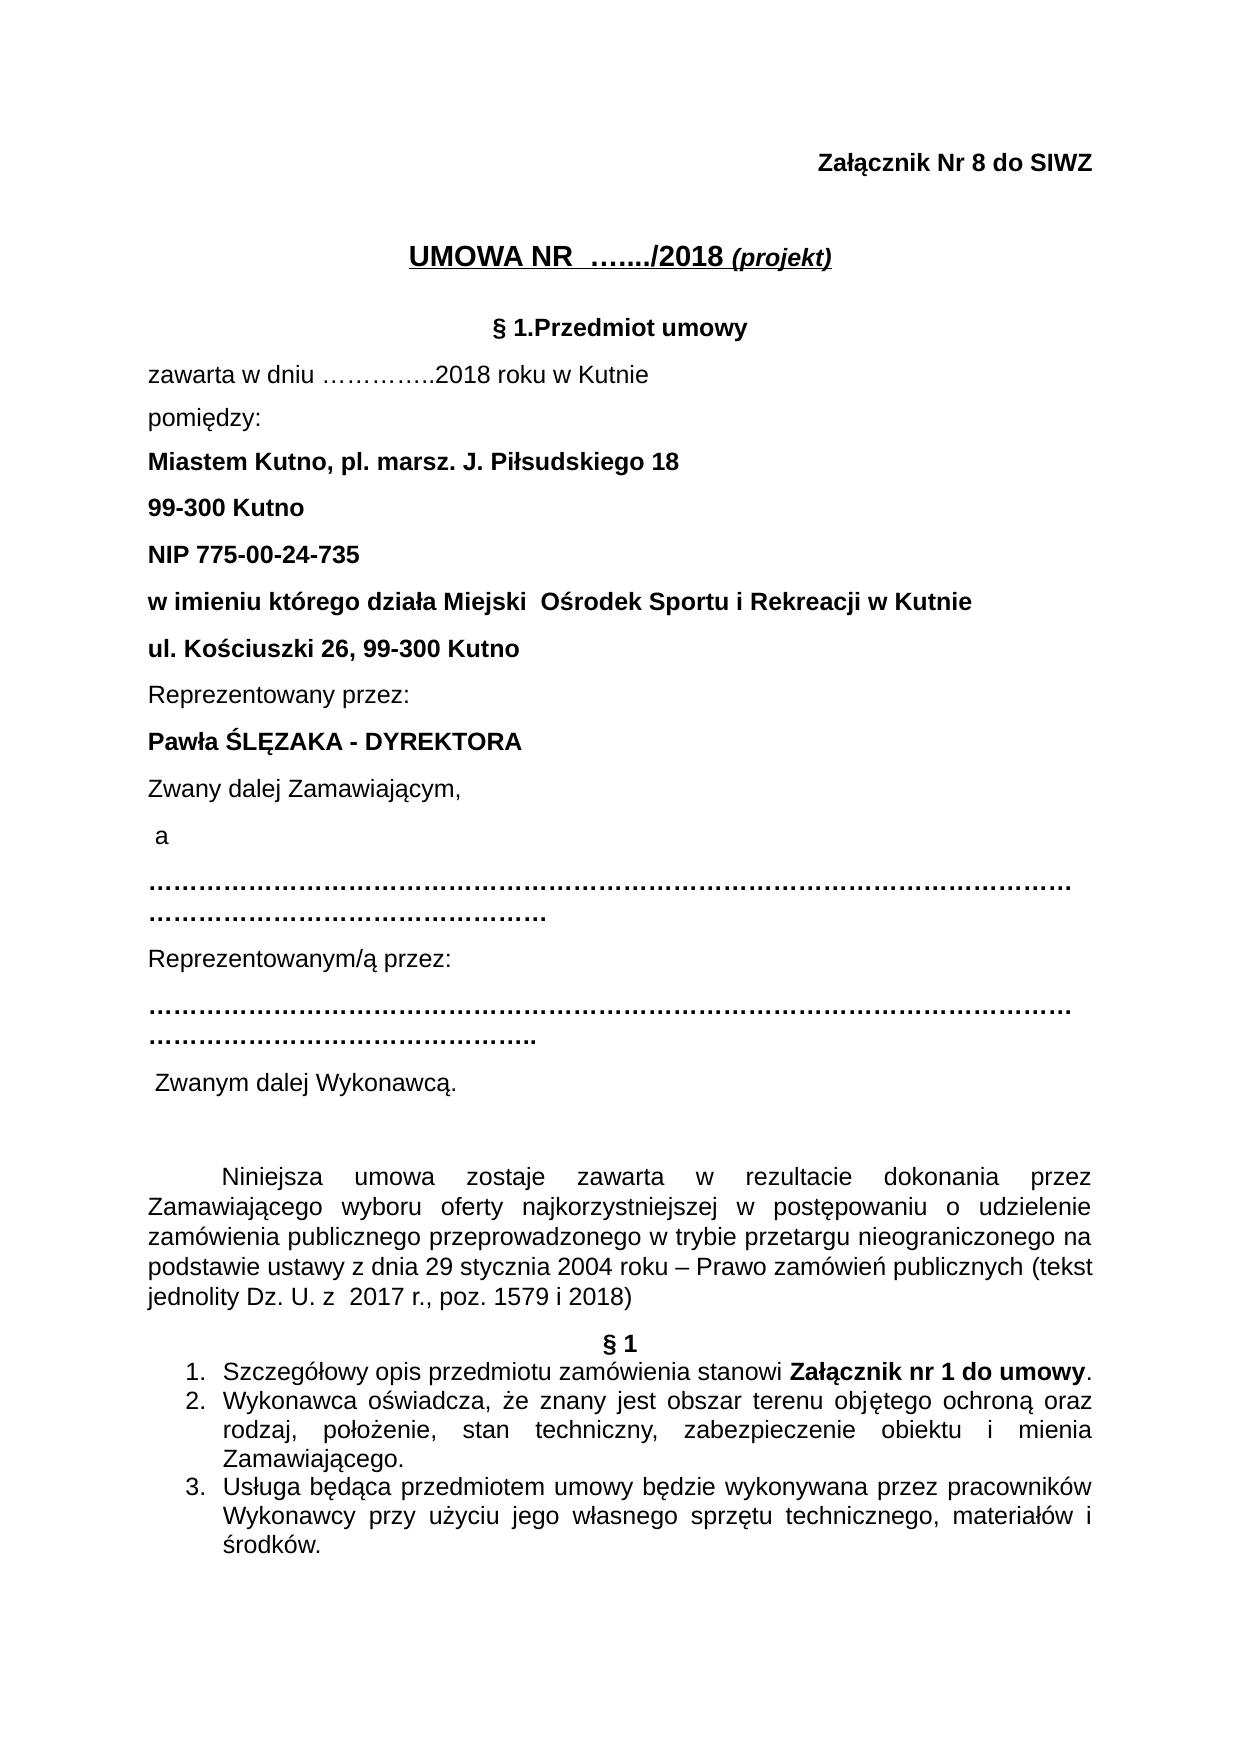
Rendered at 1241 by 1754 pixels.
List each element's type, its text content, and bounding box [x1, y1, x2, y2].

text Reprezentowany przez: [148, 680, 1093, 709]
text Zwanym dalej Wykonawcą. [148, 1068, 1093, 1097]
text a [148, 821, 1093, 849]
text § 1.Przedmiot umowy [148, 313, 1093, 342]
text ul. Kościuszki 26, 99-300 Kutno [148, 633, 1093, 662]
text …………………………………………………………………………………………………………………………………………… [148, 867, 1093, 926]
text 99-300 Kutno [148, 493, 1093, 522]
text Załącznik Nr 8 do SIWZ [148, 148, 1093, 176]
text UMOWA NR …..../2018 (projekt) [148, 239, 1093, 272]
text zawarta w dniu …………..2018 roku w Kutnie [148, 360, 1093, 389]
text Niniejsza umowa zostaje zawarta w rezultacie dokonania przez Zamawiającego wyboru oferty najkorzystniejszej w postępowaniu o udzielenie zamówienia publicznego przeprowadzonego w trybie przetargu nieograniczonego na podstawie ustawy z dnia 29 stycznia 2004 roku – Prawo zamówień publicznych (tekst jednolity Dz. U. z 2017 r., poz. 1579 i 2018) [148, 1161, 1093, 1311]
text w imieniu którego działa Miejski Ośrodek Sportu i Rekreacji w Kutnie [148, 587, 1093, 616]
text ………………………………………………………………………………………………………………………………………….. [148, 991, 1093, 1050]
list Wykonawca oświadcza, że znany jest obszar terenu objętego ochroną oraz rodzaj, położenie, stan techniczny, zabezpieczenie obiektu i mienia Zamawiającego. [185, 1386, 1093, 1472]
text Zwany dalej Zamawiającym, [148, 774, 1093, 803]
text pomiędzy: [148, 403, 1093, 432]
text Pawła ŚLĘZAKA - DYREKTORA [148, 727, 1093, 756]
text Miastem Kutno, pl. marsz. J. Piłsudskiego 18 [148, 446, 1093, 475]
text § 1 [148, 1329, 1093, 1357]
list Szczegółowy opis przedmiotu zamówienia stanowi Załącznik nr 1 do umowy. [185, 1357, 1093, 1386]
text Reprezentowanym/ą przez: [148, 944, 1093, 973]
list Usługa będąca przedmiotem umowy będzie wykonywana przez pracowników Wykonawcy przy użyciu jego własnego sprzętu technicznego, materiałów i środków. [185, 1472, 1093, 1559]
text NIP 775-00-24-735 [148, 540, 1093, 569]
